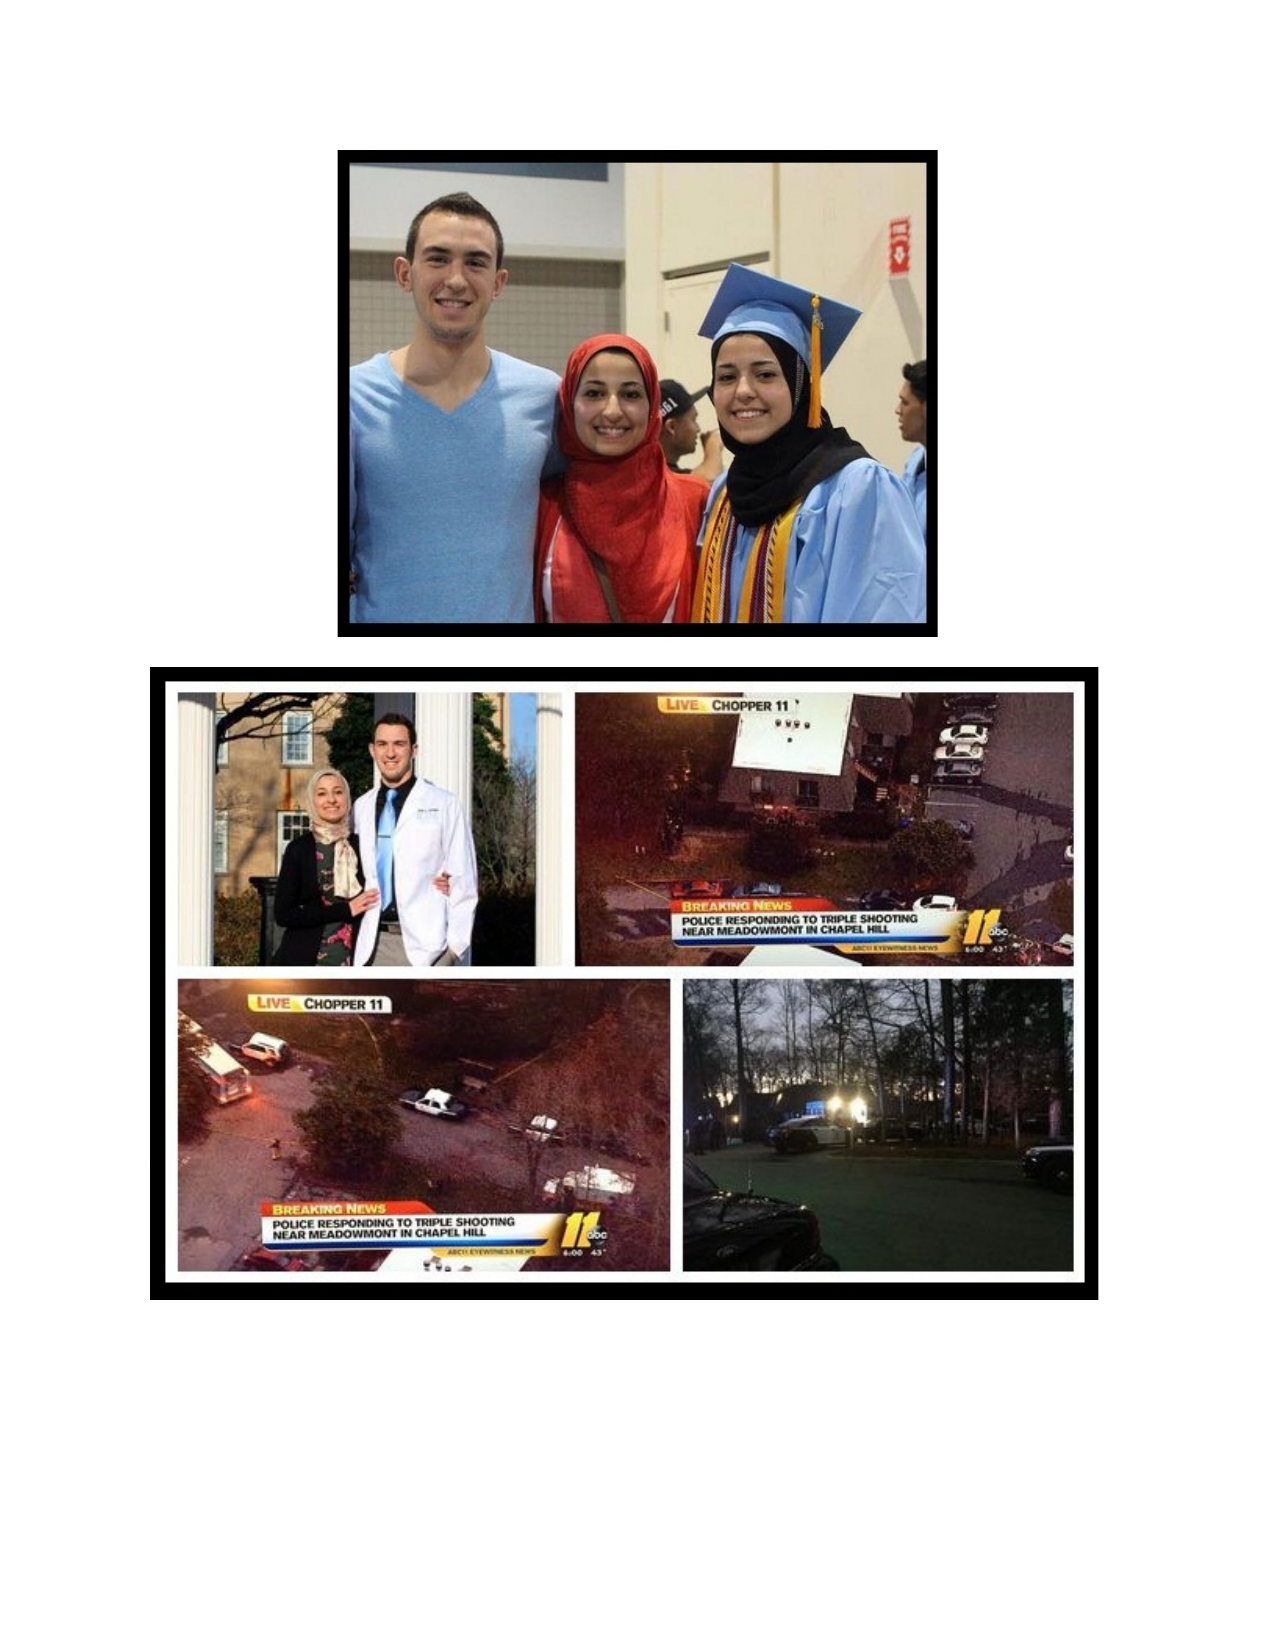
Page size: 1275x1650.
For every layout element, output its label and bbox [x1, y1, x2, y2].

picture [337, 150, 938, 637]
picture [150, 667, 1099, 1300]
